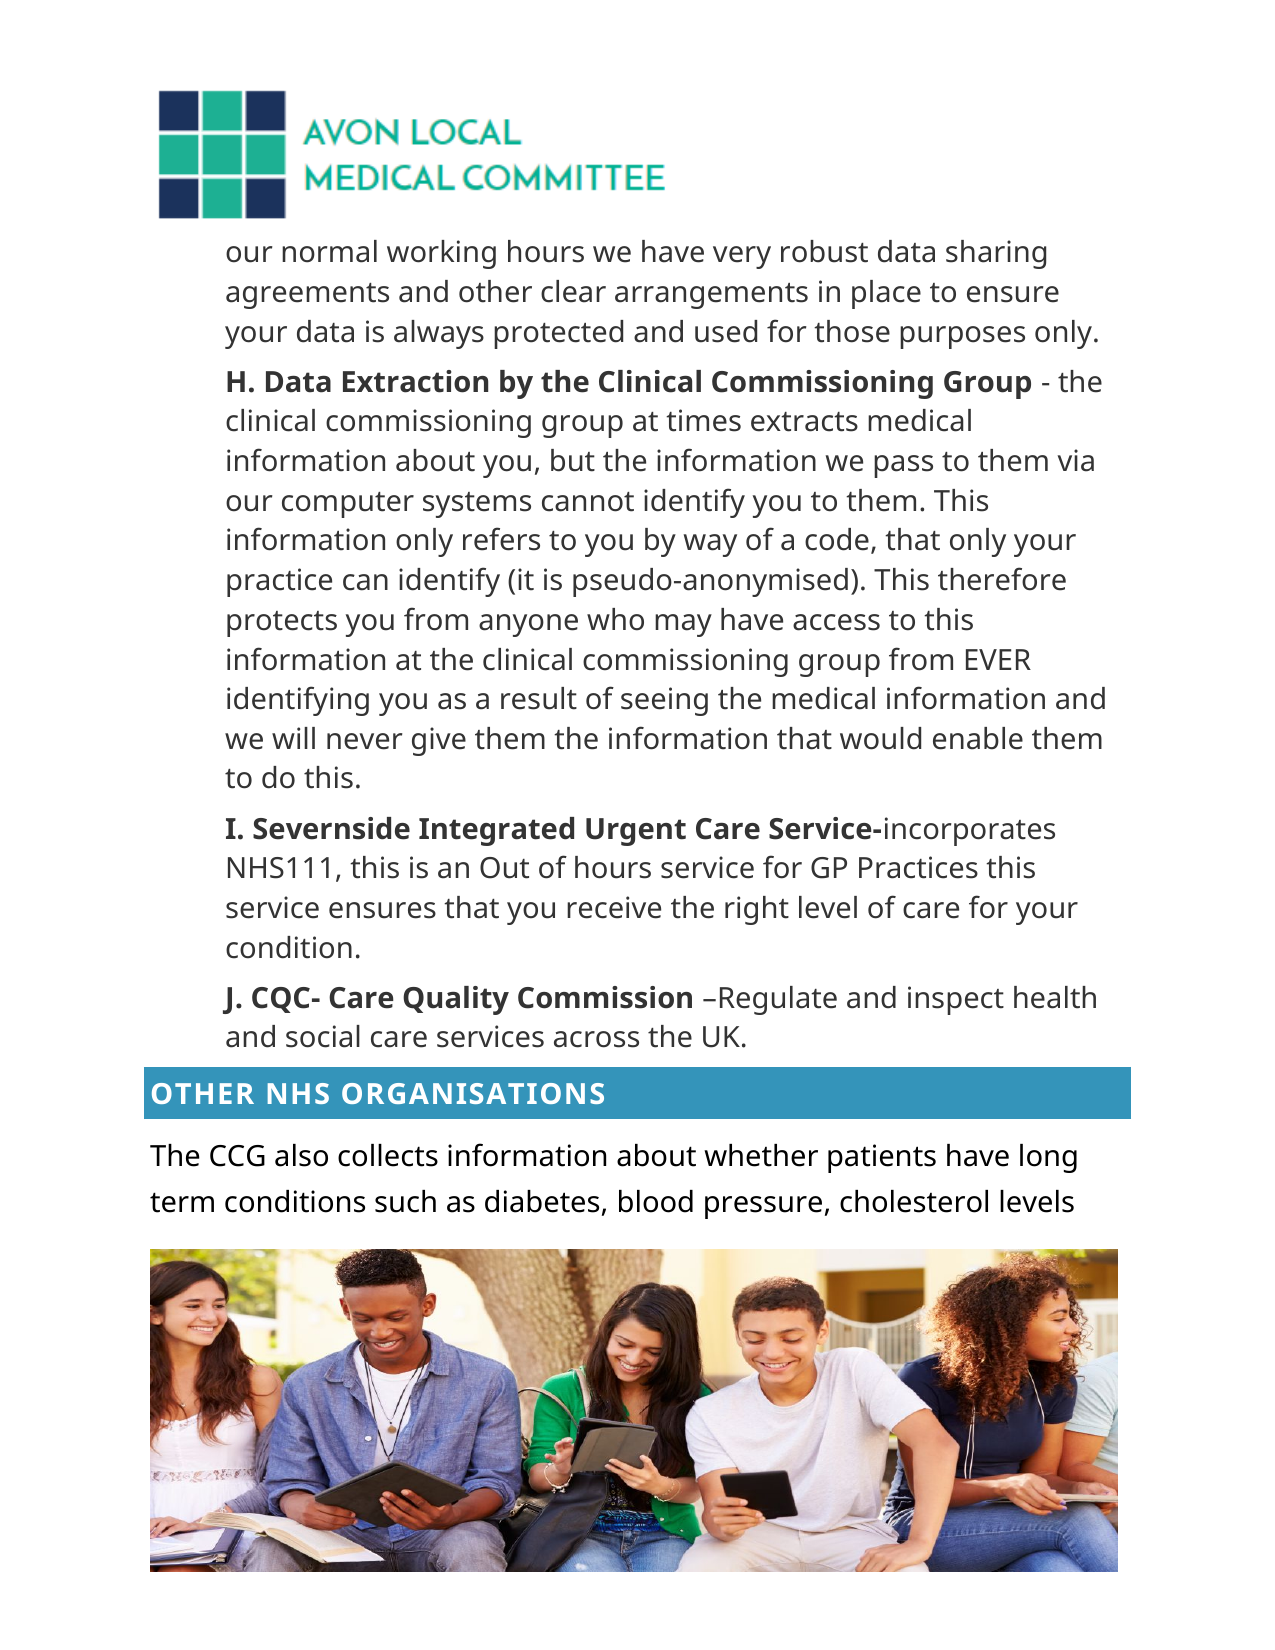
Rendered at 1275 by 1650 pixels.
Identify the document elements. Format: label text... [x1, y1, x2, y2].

text H. Data Extraction by the Clinical Commissioning Group - the clinical commissioning group at times extracts medical information about you, but the information we pass to them via our computer systems cannot identify you to them. This information only refers to you by way of a code, that only your practice can identify (it is pseudo-anonymised). This therefore protects you from anyone who may have access to this information at the clinical commissioning group from EVER identifying you as a result of seeing the medical information and we will never give them the information that would enable them to do this. [225, 361, 1125, 797]
text I. Severnside Integrated Urgent Care Service-incorporates NHS111, this is an Out of hours service for GP Practices this service ensures that you receive the right level of care for your condition. [225, 808, 1125, 967]
picture [150, 85, 675, 228]
subtitle Other NHS organisations [150, 1073, 1125, 1113]
picture [150, 1249, 1118, 1572]
text J. CQC- Care Quality Commission –Regulate and inspect health and social care services across the UK. [225, 977, 1125, 1056]
